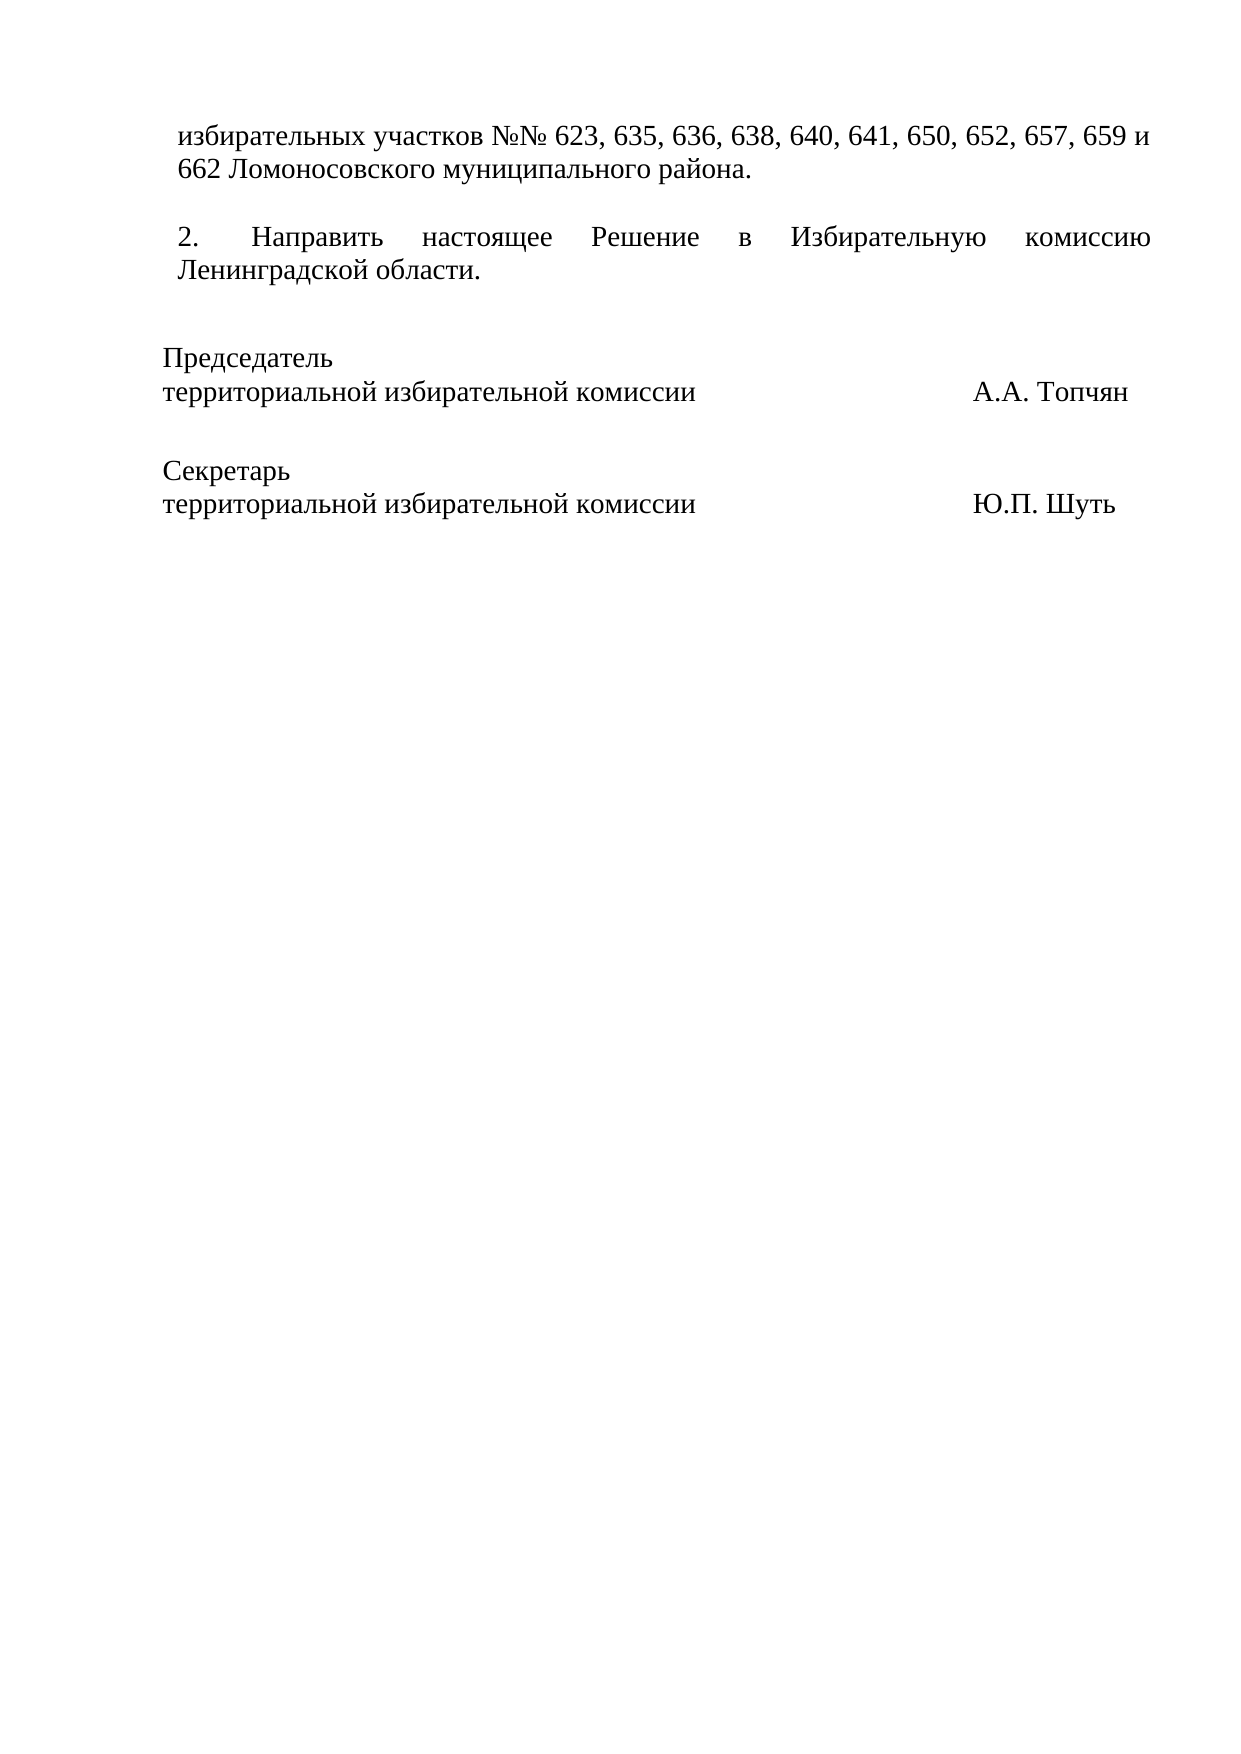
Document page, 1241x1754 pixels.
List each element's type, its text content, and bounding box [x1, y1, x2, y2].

list Направить настоящее Решение в Избирательную комиссию Ленинградской области. [177, 219, 1152, 286]
text Секретарь территориальной избирательной комиссии Ю.П. Шуть [162, 453, 1152, 520]
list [177, 118, 1152, 185]
text Председатель [162, 340, 1152, 374]
text территориальной избирательной комиссии А.А. Топчян [162, 374, 1152, 407]
